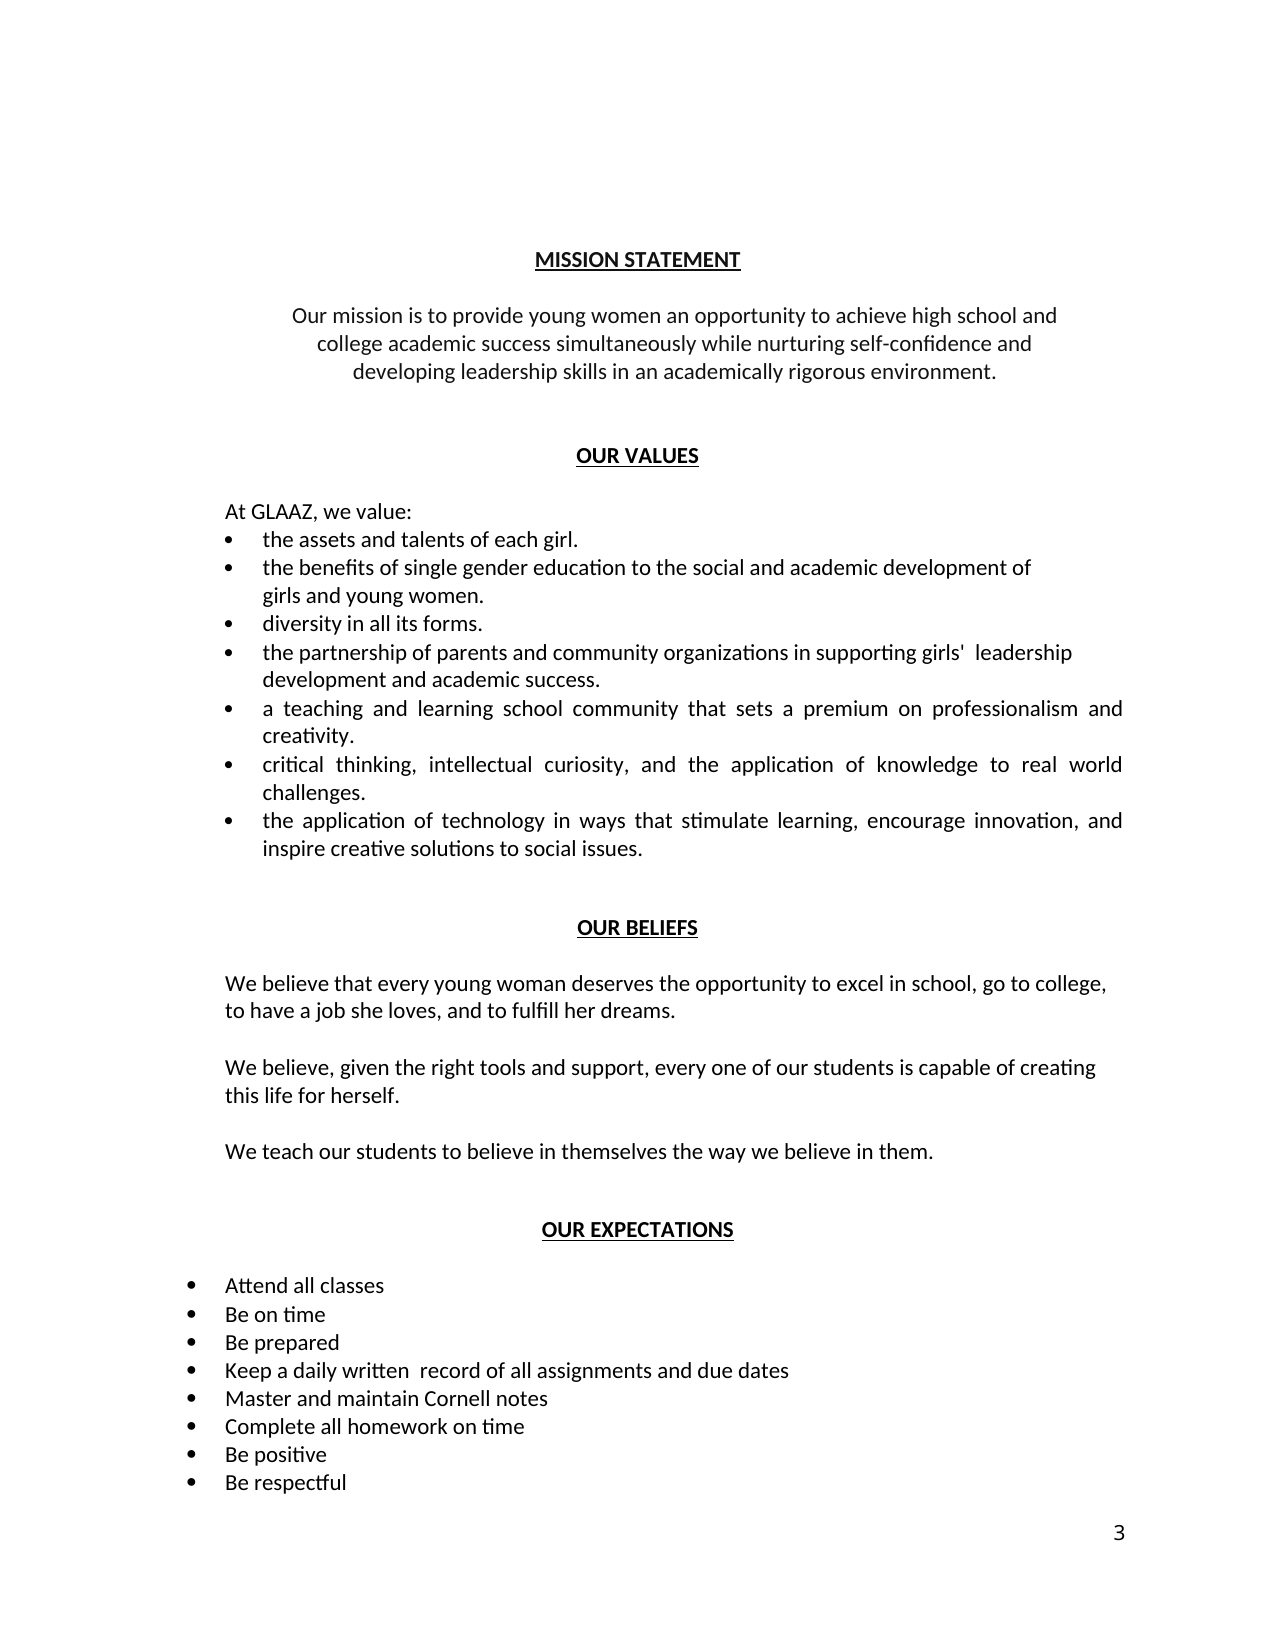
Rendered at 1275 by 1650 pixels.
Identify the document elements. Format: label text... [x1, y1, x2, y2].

text We believe that every young woman deserves the opportunity to excel in school, go to college, to have a job she loves, and to fulfill her dreams. [225, 969, 1125, 1025]
list the benefits of single gender education to the social and academic development of [225, 553, 1125, 582]
text OUR BELIEFS [150, 913, 1125, 941]
list Master and maintain Cornell notes [187, 1384, 1125, 1412]
list the application of technology in ways that stimulate learning, encourage innovation, and inspire creative solutions to social issues. [225, 806, 1125, 862]
text this life for herself. [225, 1081, 1125, 1109]
list Be positive [187, 1440, 1125, 1468]
text OUR EXPECTATIONS [150, 1216, 1125, 1244]
text We teach our students to believe in themselves the way we believe in them. [225, 1137, 1125, 1165]
text MISSION STATEMENT [150, 245, 1125, 273]
list Be prepared [187, 1328, 1125, 1356]
list the assets and talents of each girl. [225, 526, 1125, 553]
list Be respectful [187, 1468, 1125, 1496]
text At GLAAZ, we value: [225, 497, 1125, 526]
text OUR VALUES [150, 441, 1125, 469]
list Attend all classes [187, 1272, 1125, 1300]
list Complete all homework on time [187, 1412, 1125, 1440]
list critical thinking, intellectual curiosity, and the application of knowledge to real world challenges. [225, 750, 1125, 806]
list diversity in all its forms. [225, 609, 1125, 638]
text developing leadership skills in an academically rigorous environment. [225, 357, 1125, 385]
list Keep a daily written record of all assignments and due dates [187, 1356, 1125, 1384]
text college academic success simultaneously while nurturing self-confidence and [225, 329, 1125, 357]
text Our mission is to provide young women an opportunity to achieve high school and [225, 301, 1125, 329]
text We believe, given the right tools and support, every one of our students is capable of creating [225, 1053, 1125, 1081]
text girls and young women. [187, 582, 1125, 609]
list Be on time [187, 1300, 1125, 1328]
list the partnership of parents and community organizations in supporting girls' leadership development and academic success. [225, 638, 1125, 694]
list a teaching and learning school community that sets a premium on professionalism and creativity. [225, 694, 1125, 750]
